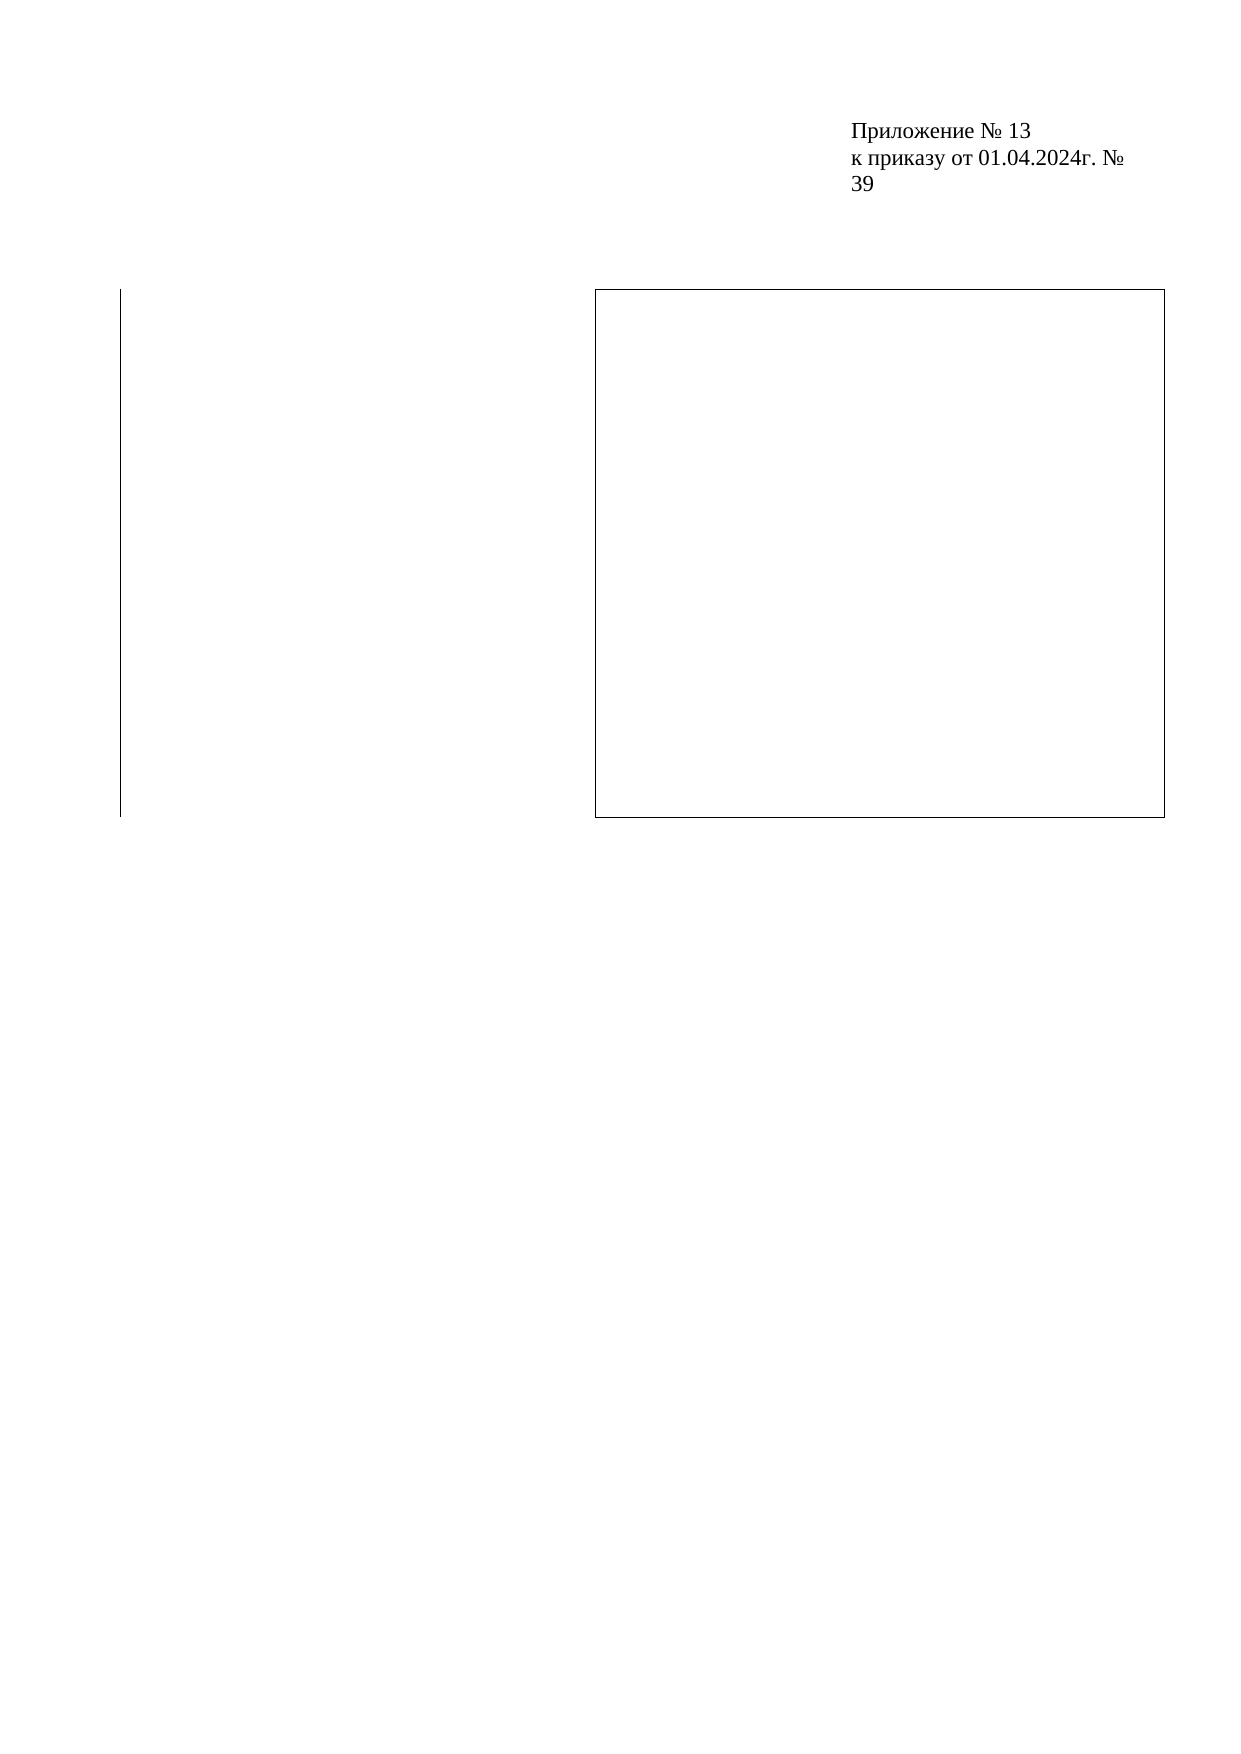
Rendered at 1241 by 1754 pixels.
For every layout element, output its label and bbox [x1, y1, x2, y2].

table_cell [596, 290, 1164, 817]
